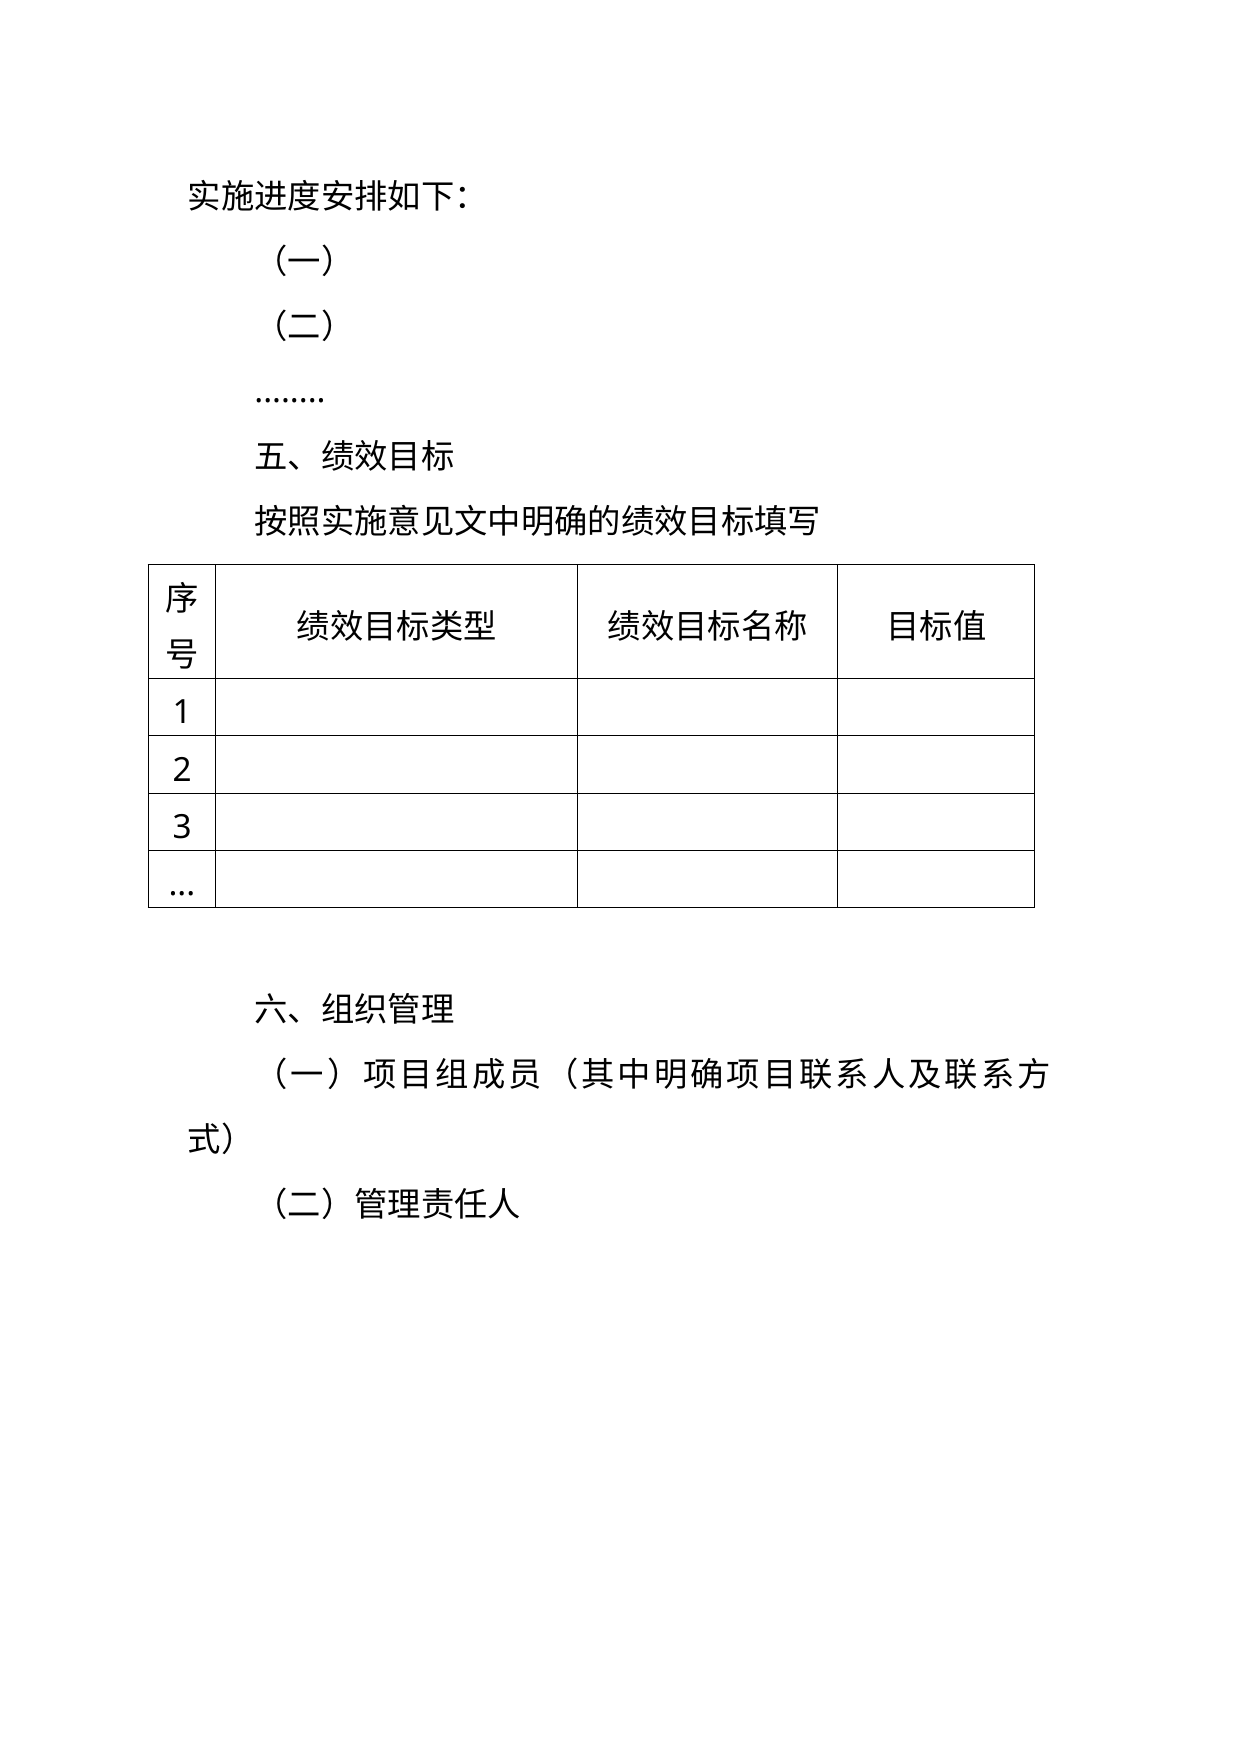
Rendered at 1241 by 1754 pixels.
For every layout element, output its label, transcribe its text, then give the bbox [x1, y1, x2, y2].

table_cell [216, 794, 577, 850]
text ........ [187, 357, 1053, 422]
text 按照实施意见文中明确的绩效目标填写 [187, 487, 1053, 552]
text （一）项目组成员（其中明确项目联系人及联系方式） [187, 1039, 1053, 1169]
table_cell [216, 679, 577, 735]
table_cell 1 [149, 679, 215, 735]
table_cell [216, 851, 577, 907]
table_header 目标值 [838, 565, 1034, 678]
table_cell [578, 794, 837, 850]
table_header 序号 [149, 565, 215, 678]
table_cell 2 [149, 736, 215, 792]
text （一） [187, 227, 1053, 292]
text 六、组织管理 [187, 974, 1053, 1039]
table_cell 3 [149, 794, 215, 850]
text 五、绩效目标 [187, 422, 1053, 487]
table_cell [838, 679, 1034, 735]
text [187, 162, 1053, 227]
table_cell ... [149, 851, 215, 907]
table_cell [838, 736, 1034, 792]
table_cell [578, 736, 837, 792]
table_cell [216, 736, 577, 792]
text （二）管理责任人 [187, 1169, 1053, 1234]
table_cell [838, 851, 1034, 907]
table_header 绩效目标类型 [216, 565, 577, 678]
table_header 绩效目标名称 [578, 565, 837, 678]
table_cell [838, 794, 1034, 850]
text （二） [187, 292, 1053, 357]
table_cell [578, 679, 837, 735]
table_cell [578, 851, 837, 907]
